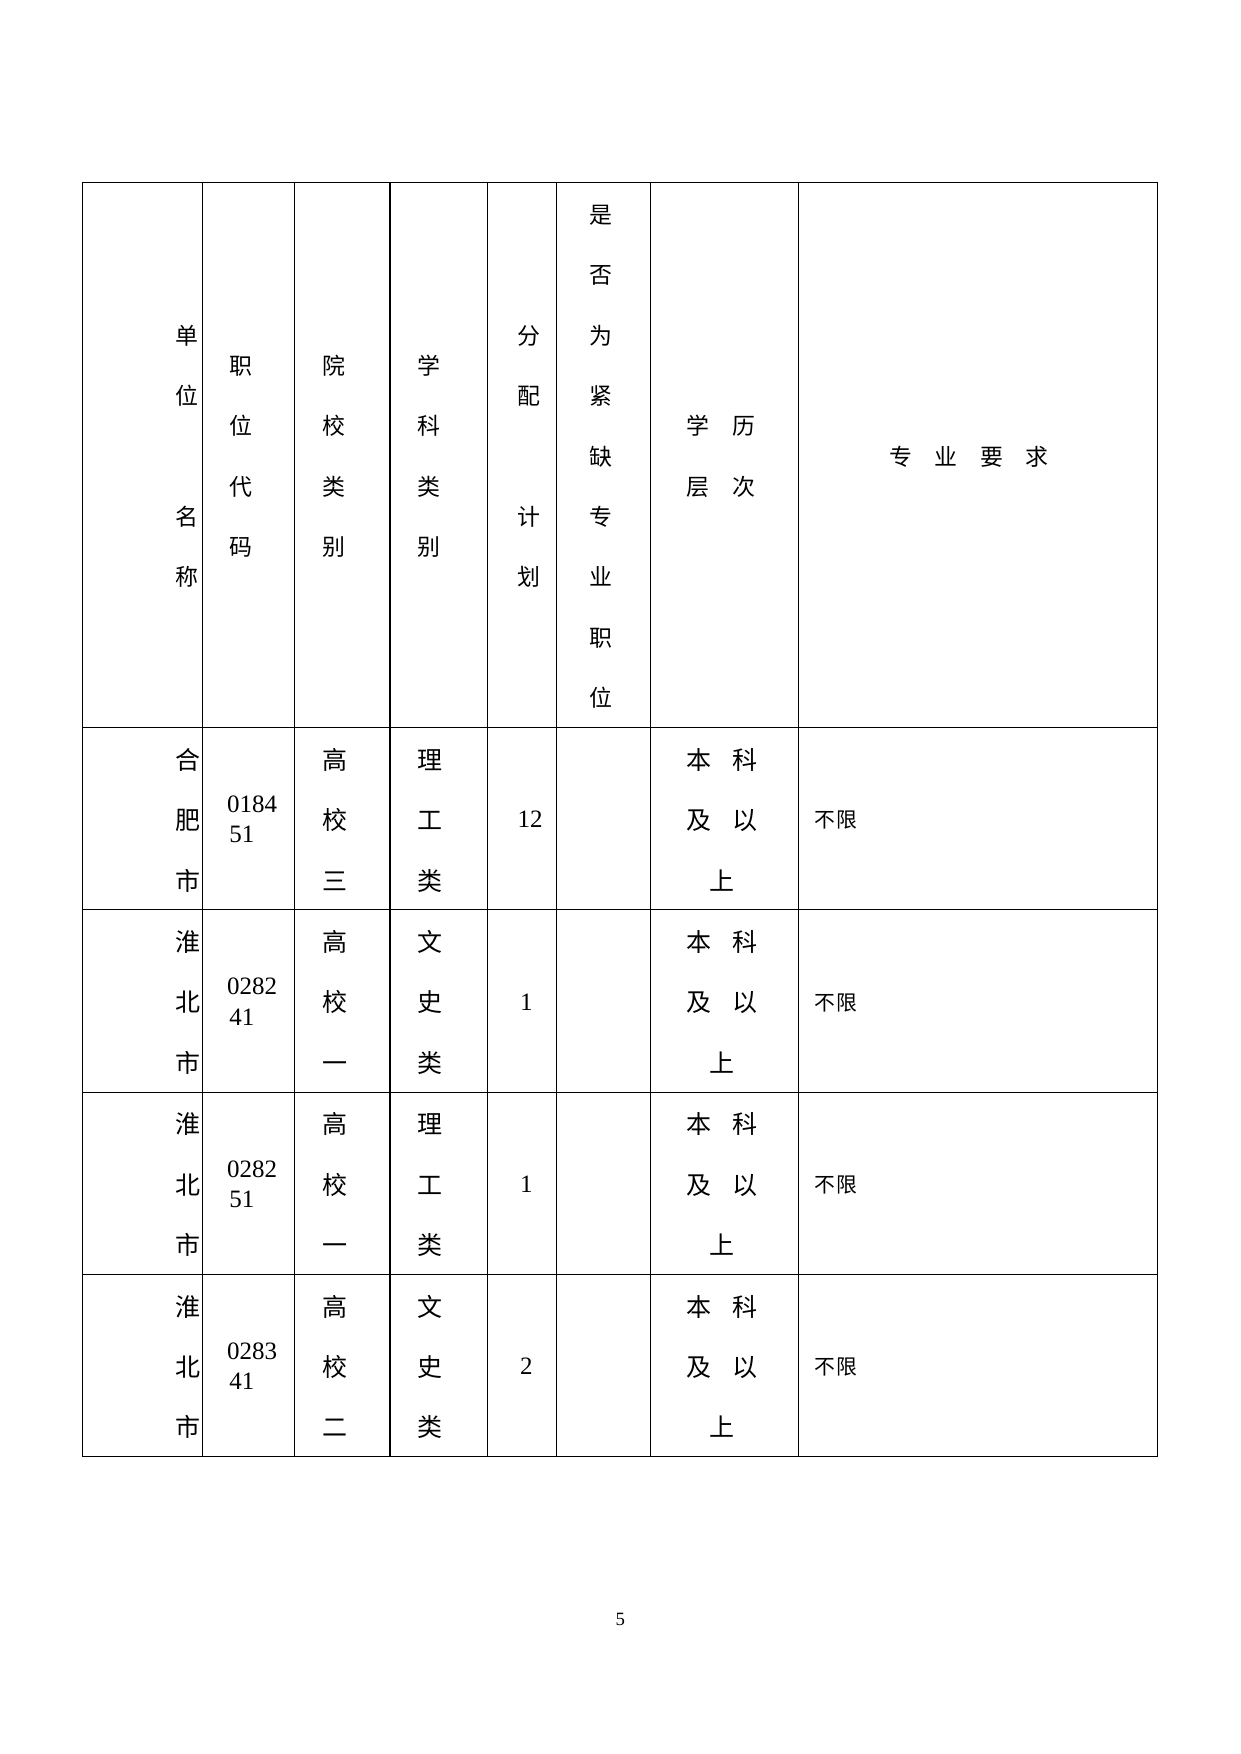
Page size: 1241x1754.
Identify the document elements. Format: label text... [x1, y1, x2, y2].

table_cell [557, 728, 650, 909]
table_header 学历 层次 [651, 183, 798, 727]
table_cell 本科及以上 [651, 1275, 798, 1456]
table_cell 文史类 [391, 1275, 487, 1456]
table_header 专业要求 [799, 183, 1157, 727]
table_cell 高校一 [295, 1093, 389, 1274]
table_cell 高校一 [295, 910, 389, 1092]
table_header 学科 类别 [391, 183, 487, 727]
table_cell 不限 [799, 728, 1157, 909]
table_cell 不限 [799, 1093, 1157, 1274]
table_cell 淮北市 [83, 1093, 202, 1274]
table_cell [557, 910, 650, 1092]
table_cell 028241 [203, 910, 294, 1092]
table_cell 本科及以上 [651, 910, 798, 1092]
table_cell 不限 [799, 1275, 1157, 1456]
table_cell 淮北市 [83, 910, 202, 1092]
table_cell 028251 [203, 1093, 294, 1274]
table_cell 本科及以上 [651, 728, 798, 909]
table_cell 不限 [799, 910, 1157, 1092]
table_cell 1 [488, 1093, 556, 1274]
table_cell 文史类 [391, 910, 487, 1092]
table_cell [557, 1275, 650, 1456]
table_cell 淮北市 [83, 1275, 202, 1456]
table_header 院校 类别 [295, 183, 389, 727]
table_cell 合肥市 [83, 728, 202, 909]
table_cell 高校二 [295, 1275, 389, 1456]
table_cell [557, 1093, 650, 1274]
table_header 是否为紧缺专业职位 [557, 183, 650, 727]
table_cell 1 [488, 910, 556, 1092]
table_cell 高校三 [295, 728, 389, 909]
table_cell 理工类 [391, 728, 487, 909]
table_cell 2 [488, 1275, 556, 1456]
table_cell 12 [488, 728, 556, 909]
table_header 单位 名称 [83, 183, 202, 727]
table_cell 018451 [203, 728, 294, 909]
table_cell 本科及以上 [651, 1093, 798, 1274]
table_cell 理工类 [391, 1093, 487, 1274]
table_header 分配 计划 [488, 183, 556, 727]
table_header 职位 代码 [203, 183, 294, 727]
table_cell 028341 [203, 1275, 294, 1456]
